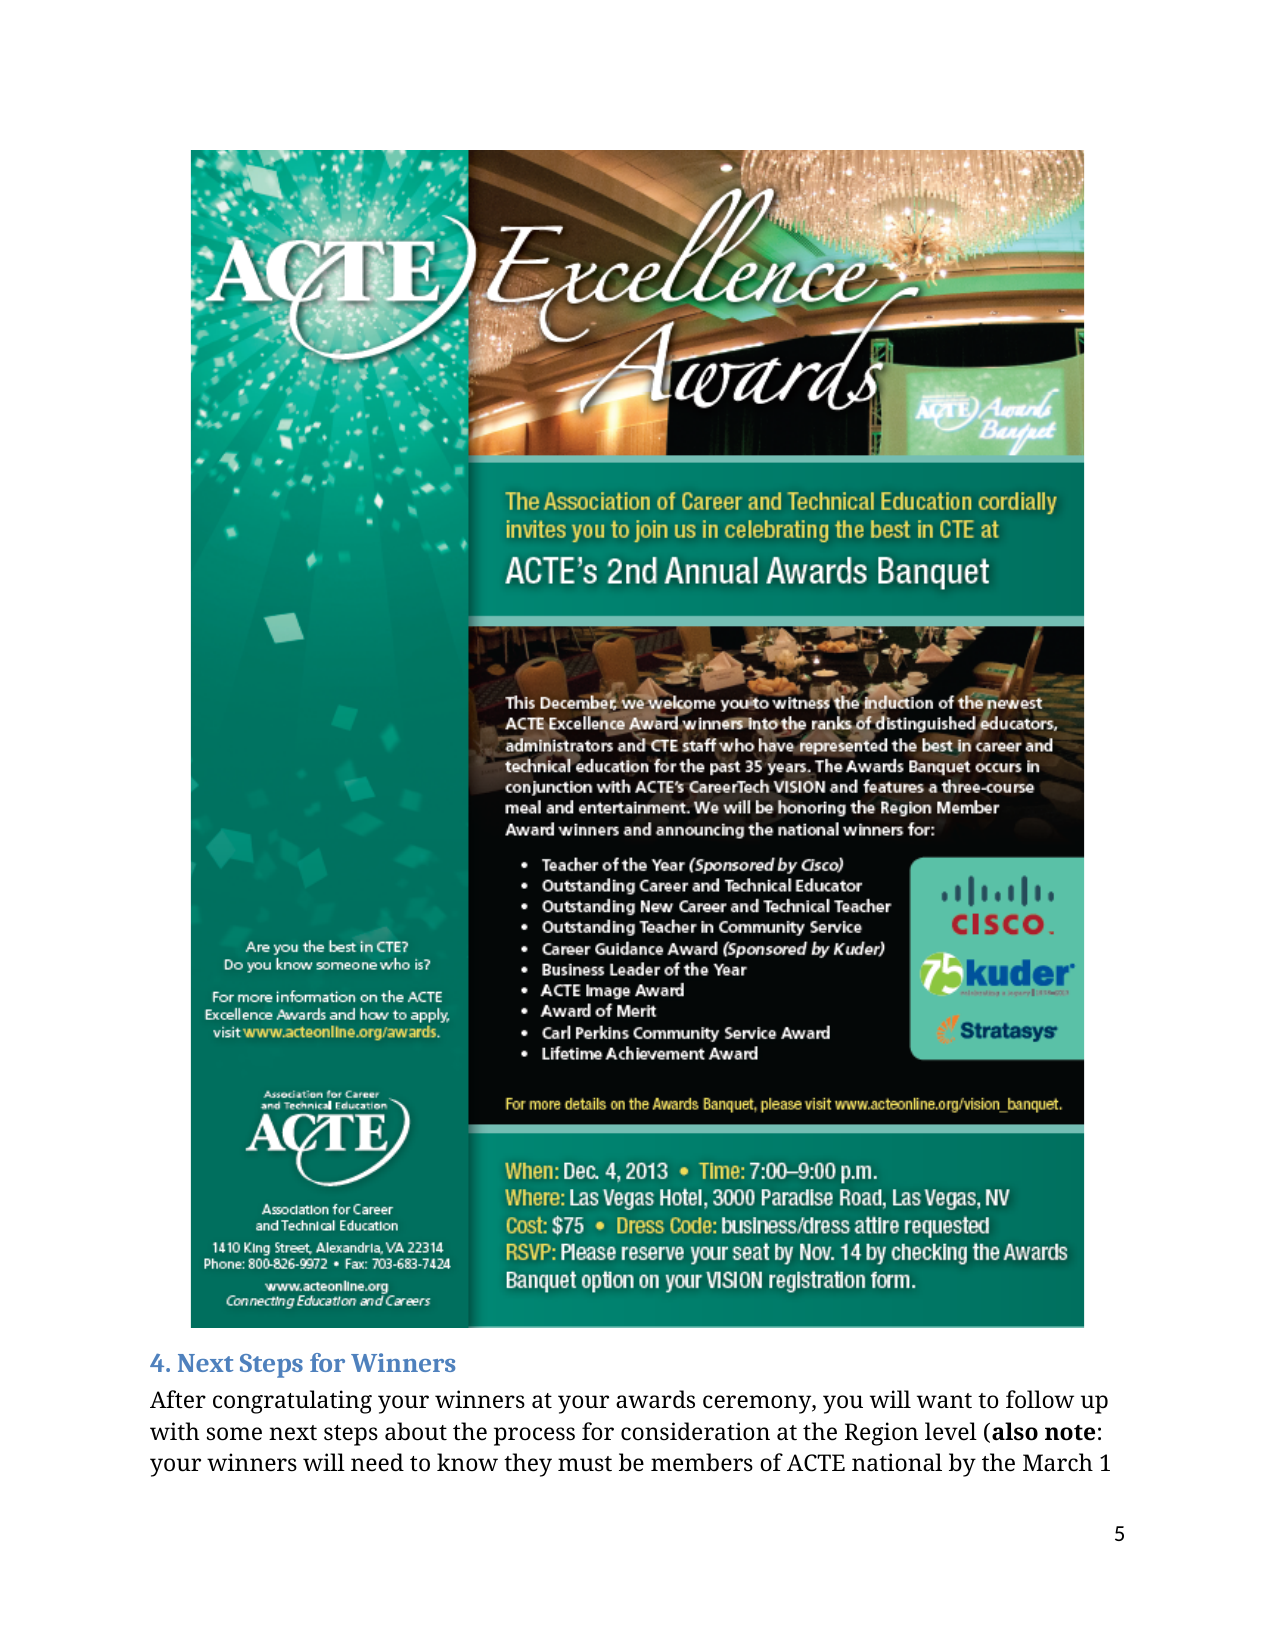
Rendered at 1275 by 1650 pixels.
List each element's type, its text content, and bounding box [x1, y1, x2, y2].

subtitle 4. Next Steps for Winners [150, 1348, 1125, 1379]
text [150, 1384, 1125, 1478]
